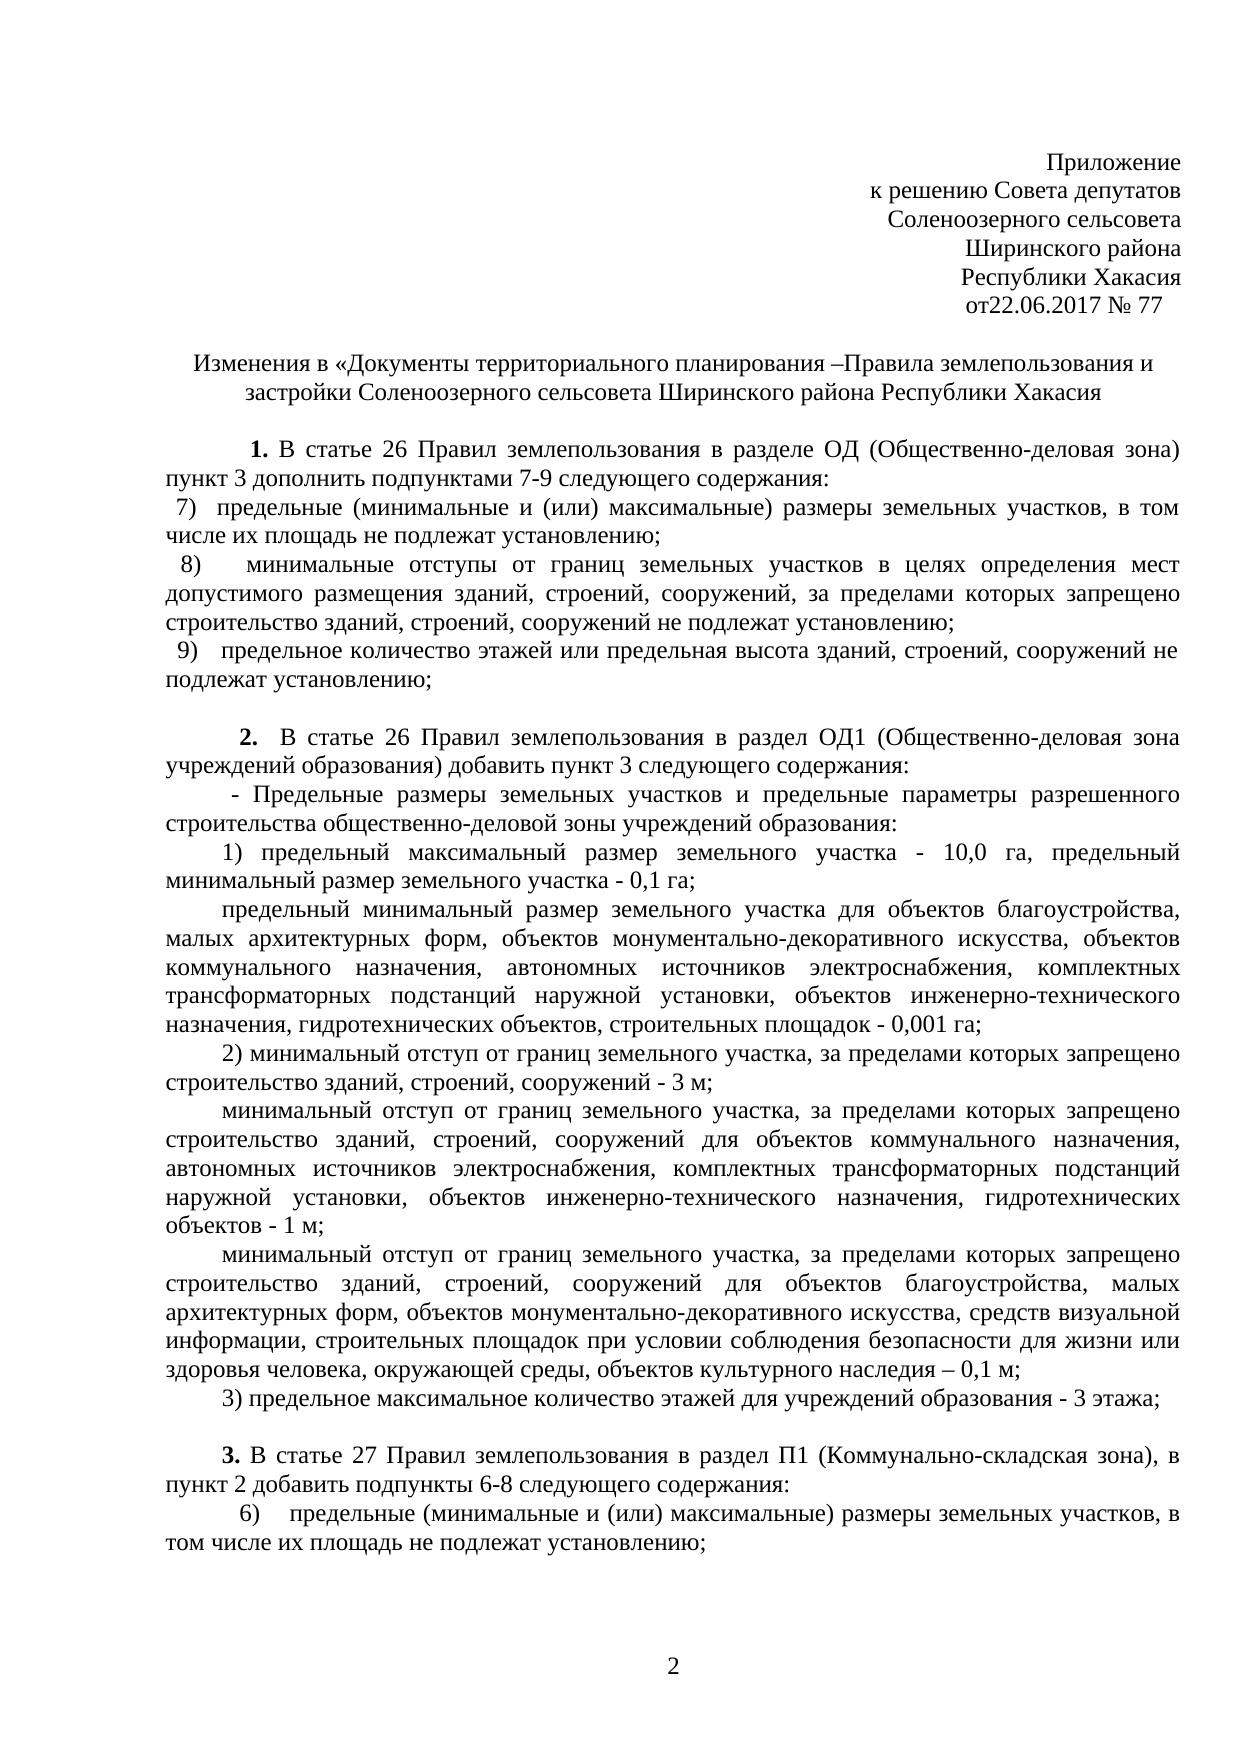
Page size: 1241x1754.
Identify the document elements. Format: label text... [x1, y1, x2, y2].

text 2. В статье 26 Правил землепользования в раздел ОД1 (Общественно-деловая зона учреждений образования) добавить пункт 3 следующего содержания: [109, 722, 1181, 779]
text Соленоозерного сельсовета [165, 204, 1181, 233]
text 3) предельное максимальное количество этажей для учреждений образования - 3 этажа; [165, 1383, 1181, 1412]
text 1) предельный максимальный размер земельного участка - , предельный минимальный размер земельного участка - ; [165, 837, 1181, 894]
text предельный минимальный размер земельного участка для объектов благоустройства, малых архитектурных форм, объектов монументально-декоративного искусства, объектов коммунального назначения, автономных источников электроснабжения, комплектных трансформаторных подстанций наружной установки, объектов инженерно-технического назначения, гидротехнических объектов, строительных площадок - ; [165, 894, 1181, 1038]
text минимальный отступ от границ земельного участка, за пределами которых запрещено строительство зданий, строений, сооружений для объектов коммунального назначения, автономных источников электроснабжения, комплектных трансформаторных подстанций наружной установки, объектов инженерно-технического назначения, гидротехнических объектов - ; [165, 1096, 1181, 1239]
text 6) предельные (минимальные и (или) максимальные) размеры земельных участков, в том числе их площадь не подлежат установлению; [165, 1498, 1181, 1556]
text 8) минимальные отступы от границ земельных участков в целях определения мест допустимого размещения зданий, строений, сооружений, за пределами которых запрещено строительство зданий, строений, сооружений не подлежат установлению; [165, 549, 1181, 636]
text - Предельные размеры земельных участков и предельные параметры разрешенного строительства общественно-деловой зоны учреждений образования: [109, 779, 1181, 837]
text 3. В статье 27 Правил землепользования в раздел П1 (Коммунально-складская зона), в пункт 2 добавить подпункты 6-8 следующего содержания: [165, 1441, 1181, 1498]
text 7) предельные (минимальные и (или) максимальные) размеры земельных участков, в том числе их площадь не подлежат установлению; [165, 492, 1181, 549]
text Изменения в «Документы территориального планирования –Правила землепользования и застройки Соленоозерного сельсовета Ширинского района Республики Хакасия [165, 348, 1181, 406]
text Ширинского района [165, 233, 1181, 262]
text 2) минимальный отступ от границ земельного участка, за пределами которых запрещено строительство зданий, строений, сооружений - ; [165, 1038, 1181, 1096]
text Приложение [165, 147, 1181, 176]
text 9) предельное количество этажей или предельная высота зданий, строений, сооружений не подлежат установлению; [109, 636, 1181, 693]
text к решению Совета депутатов [165, 176, 1181, 204]
text 1. В статье 26 Правил землепользования в разделе ОД (Общественно-деловая зона) пункт 3 дополнить подпунктами 7-9 следующего содержания: [165, 434, 1181, 492]
text Республики Хакасия [165, 262, 1181, 291]
text минимальный отступ от границ земельного участка, за пределами которых запрещено строительство зданий, строений, сооружений для объектов благоустройства, малых архитектурных форм, объектов монументально-декоративного искусства, средств визуальной информации, строительных площадок при условии соблюдения безопасности для жизни или здоровья человека, окружающей среды, объектов культурного наследия – 0,1 м; [165, 1239, 1181, 1383]
text от22.06.2017 № 77 [203, 291, 1181, 319]
